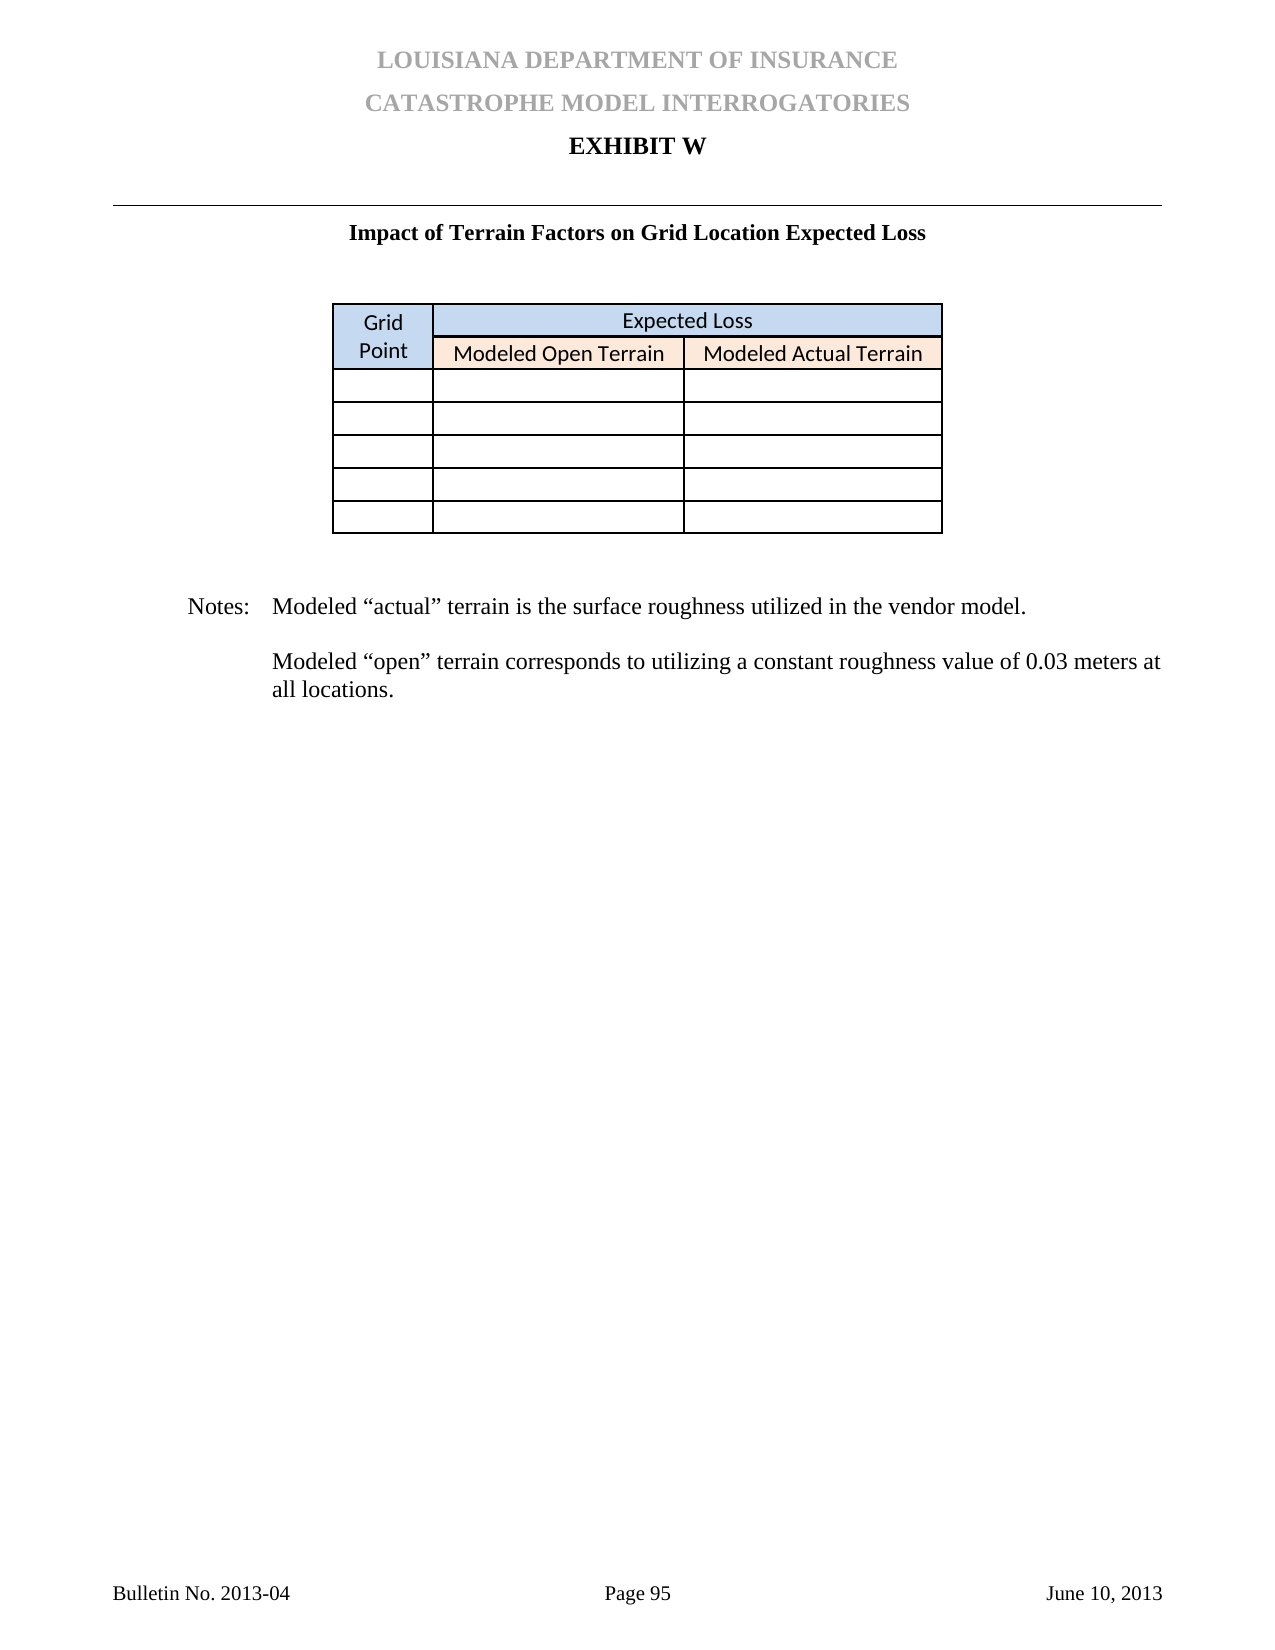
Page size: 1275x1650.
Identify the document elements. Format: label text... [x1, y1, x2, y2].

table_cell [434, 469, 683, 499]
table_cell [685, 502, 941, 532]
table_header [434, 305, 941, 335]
title Impact of Terrain Factors on Grid Location Expected Loss [112, 219, 1162, 245]
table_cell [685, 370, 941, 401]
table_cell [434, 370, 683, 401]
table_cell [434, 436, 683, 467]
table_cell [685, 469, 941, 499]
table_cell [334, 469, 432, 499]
text Notes: Modeled “actual” terrain is the surface roughness utilized in the vendor model. [187, 592, 1162, 619]
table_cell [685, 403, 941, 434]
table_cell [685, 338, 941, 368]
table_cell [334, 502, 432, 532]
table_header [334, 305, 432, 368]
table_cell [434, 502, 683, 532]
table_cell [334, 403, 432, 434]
text Modeled “open” terrain corresponds to utilizing a constant roughness value of 0.03 meters at all locations. [272, 647, 1162, 702]
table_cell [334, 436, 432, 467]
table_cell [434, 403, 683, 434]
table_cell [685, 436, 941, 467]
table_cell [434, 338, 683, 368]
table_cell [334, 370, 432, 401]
